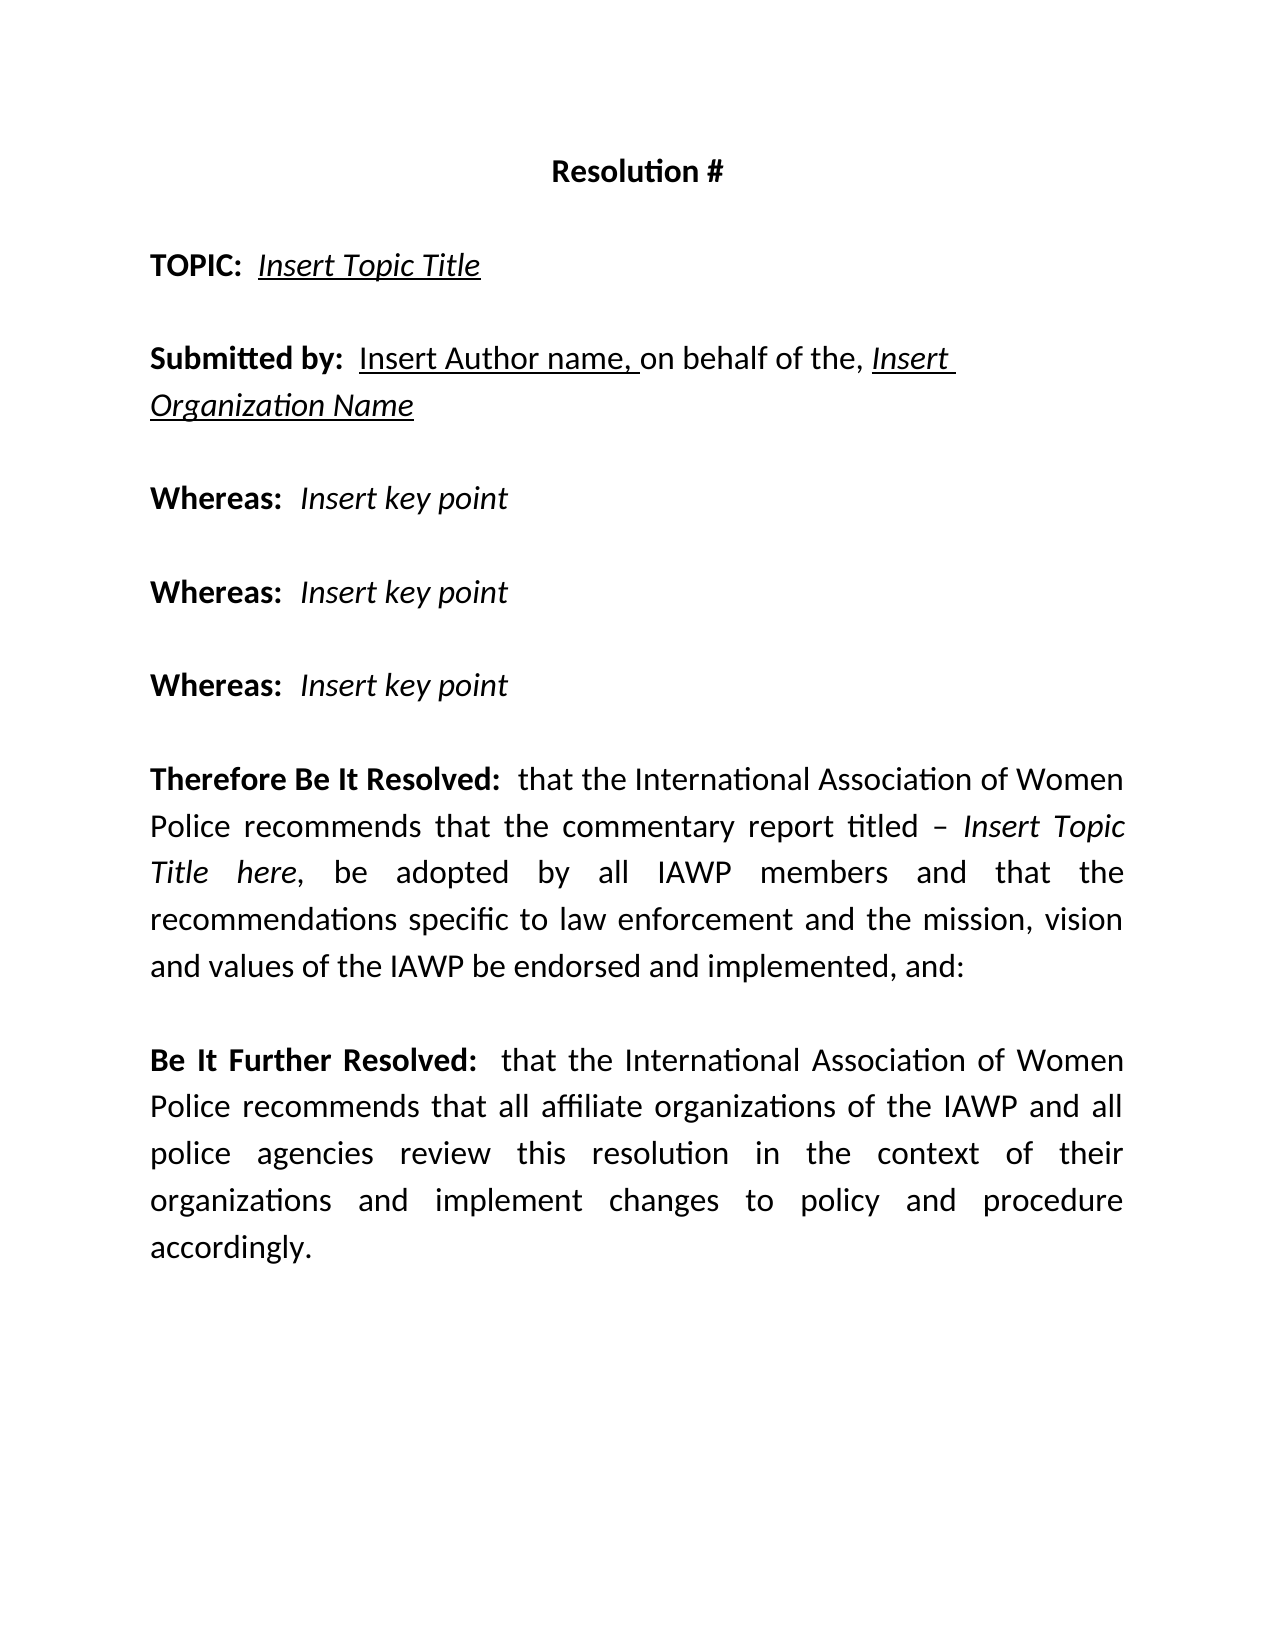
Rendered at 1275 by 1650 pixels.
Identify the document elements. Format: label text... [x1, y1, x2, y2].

text Resolution # [150, 150, 1125, 191]
text Be It Further Resolved: that the International Association of Women Police recommends that all affiliate organizations of the IAWP and all police agencies review this resolution in the context of their organizations and implement changes to policy and procedure accordingly. [150, 1039, 1125, 1266]
text Therefore Be It Resolved: that the International Association of Women Police recommends that the commentary report titled – Insert Topic Title here, be adopted by all IAWP members and that the recommendations specific to law enforcement and the mission, vision and values of the IAWP be endorsed and implemented, and: [150, 758, 1125, 986]
text Whereas: Insert key point [150, 571, 1125, 612]
text Whereas: Insert key point [150, 664, 1125, 705]
text Submitted by: Insert Author name, on behalf of the, Insert Organization Name [150, 337, 1125, 424]
text Whereas: Insert key point [150, 477, 1125, 518]
text TOPIC: Insert Topic Title [150, 243, 1125, 284]
